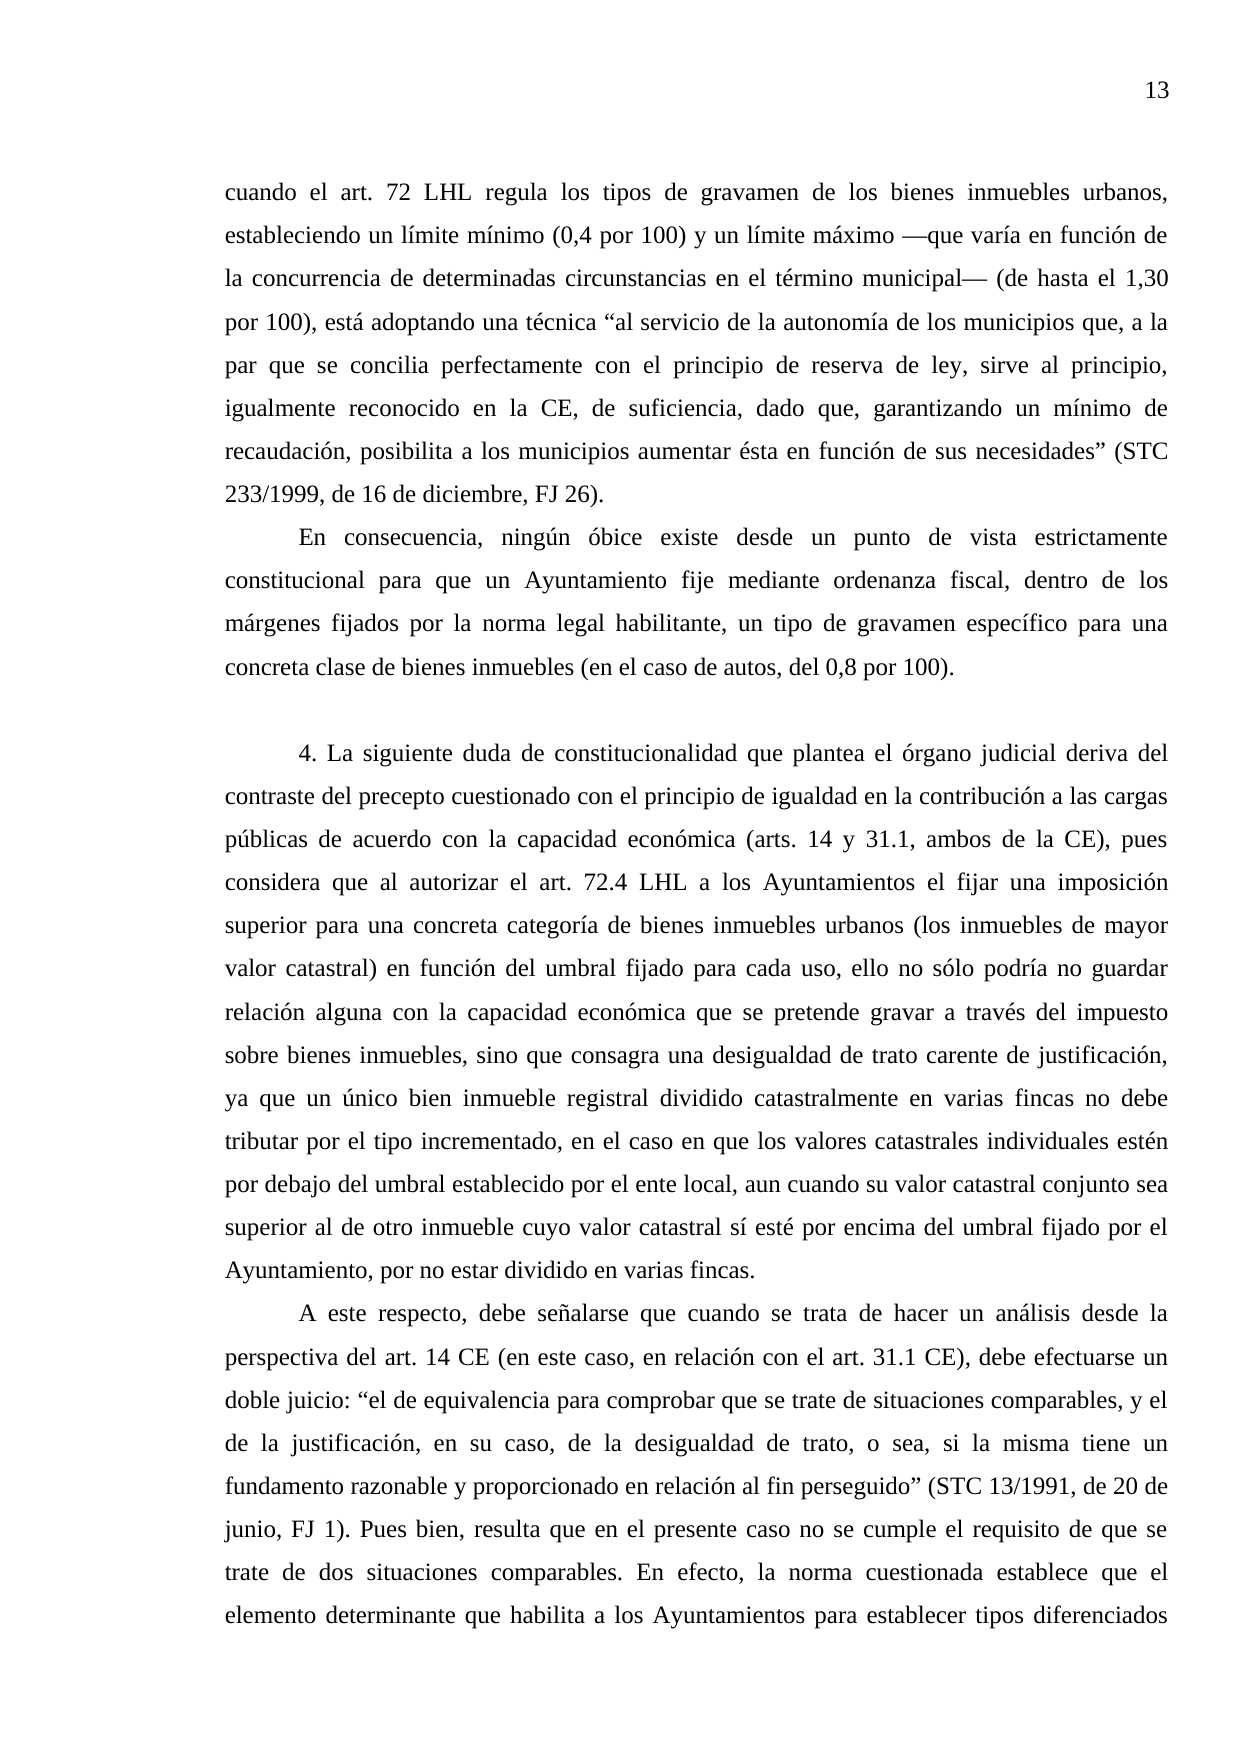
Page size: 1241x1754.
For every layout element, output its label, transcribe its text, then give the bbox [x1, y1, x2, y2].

text En consecuencia, ningún óbice existe desde un punto de vista estrictamente constitucional para que un Ayuntamiento fije mediante ordenanza fiscal, dentro de los márgenes fijados por la norma legal habilitante, un tipo de gravamen específico para una concreta clase de bienes inmuebles (en el caso de autos, del 0,8 por 100). [224, 522, 1169, 680]
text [224, 1298, 1169, 1629]
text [224, 177, 1169, 508]
text 4. La siguiente duda de constitucionalidad que plantea el órgano judicial deriva del contraste del precepto cuestionado con el principio de igualdad en la contribución a las cargas públicas de acuerdo con la capacidad económica (arts. 14 y 31.1, ambos de la CE), pues considera que al autorizar el art. 72.4 LHL a los Ayuntamientos el fijar una imposición superior para una concreta categoría de bienes inmuebles urbanos (los inmuebles de mayor valor catastral) en función del umbral fijado para cada uso, ello no sólo podría no guardar relación alguna con la capacidad económica que se pretende gravar a través del impuesto sobre bienes inmuebles, sino que consagra una desigualdad de trato carente de justificación, ya que un único bien inmueble registral dividido catastralmente en varias fincas no debe tributar por el tipo incrementado, en el caso en que los valores catastrales individuales estén por debajo del umbral establecido por el ente local, aun cuando su valor catastral conjunto sea superior al de otro inmueble cuyo valor catastral sí esté por encima del umbral fijado por el Ayuntamiento, por no estar dividido en varias fincas. [224, 738, 1169, 1284]
